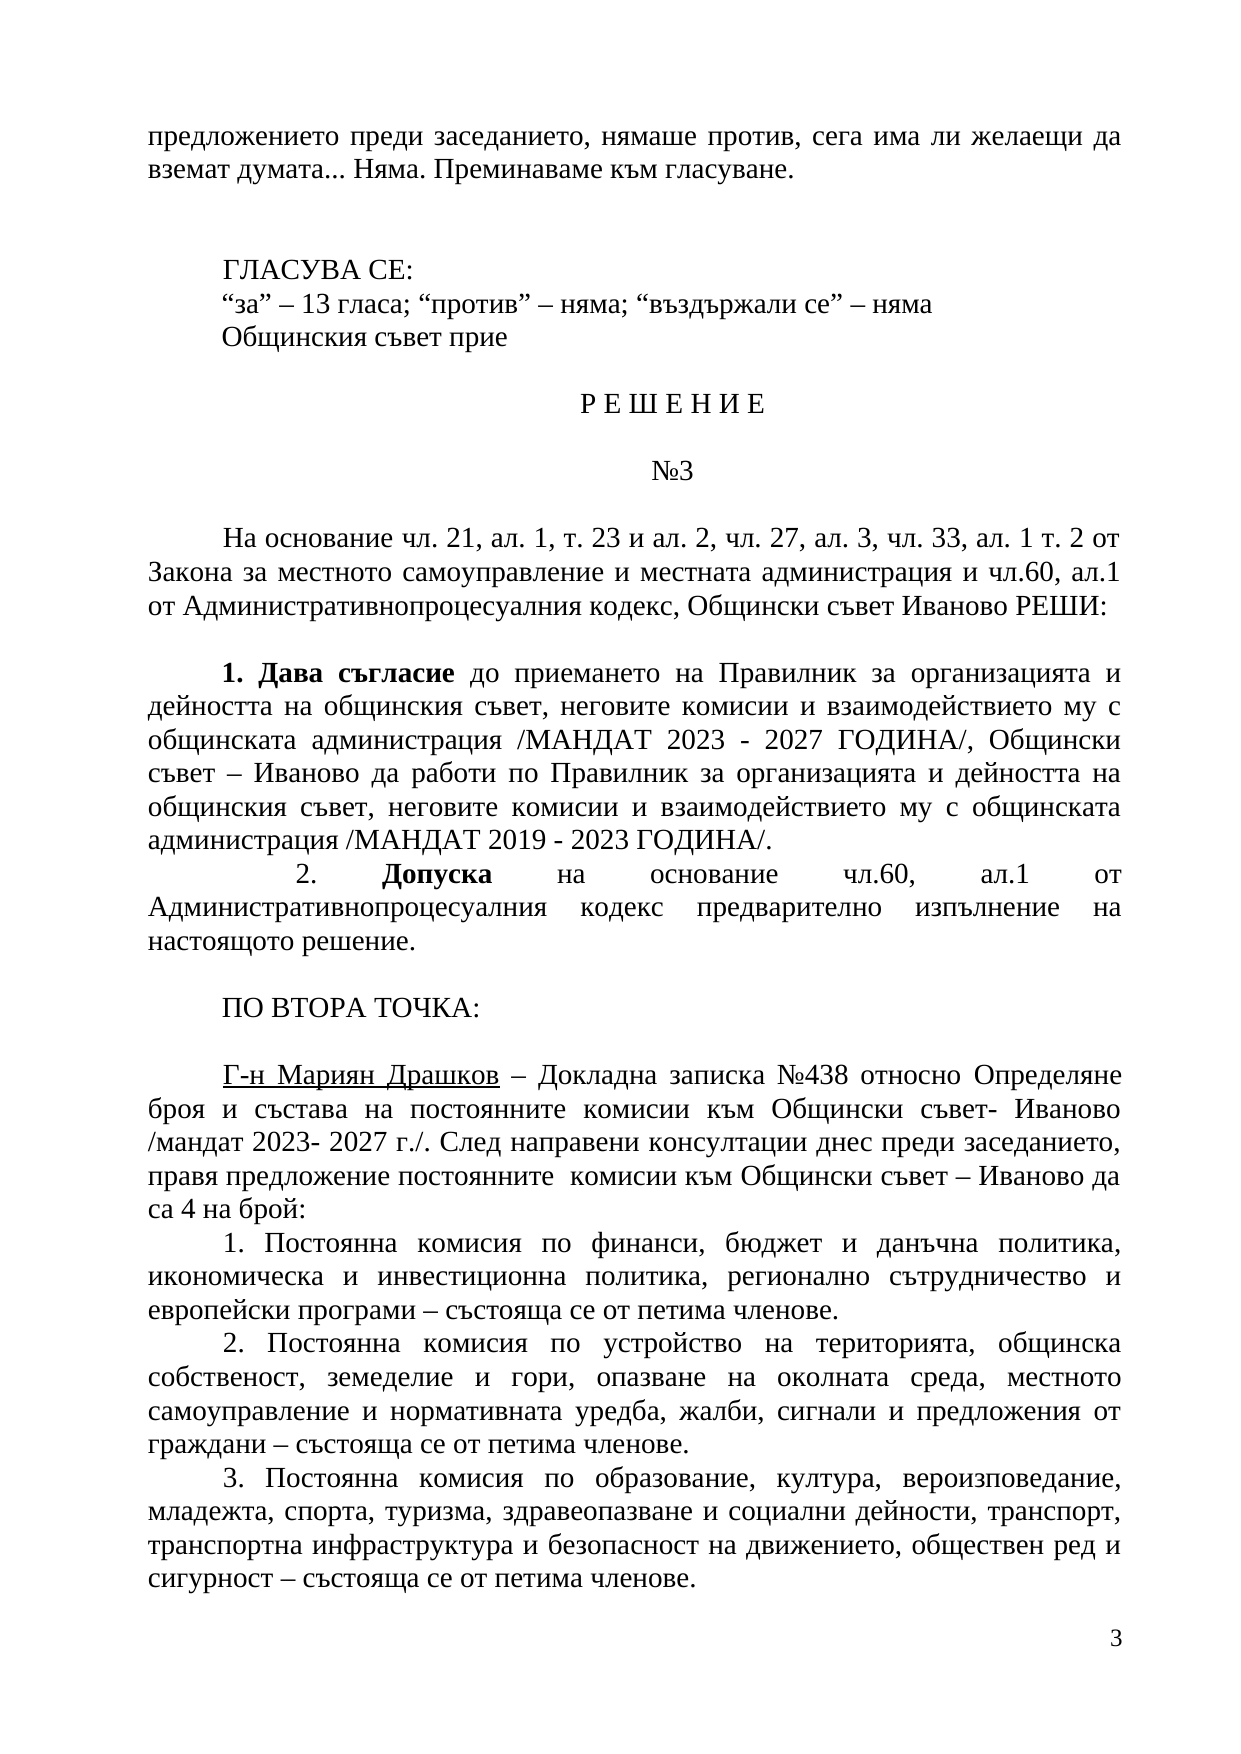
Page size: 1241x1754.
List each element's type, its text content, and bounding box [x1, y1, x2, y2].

text 1. Дава съгласие до приемането на Правилник за организацията и дейността на общинския съвет, неговите комисии и взаимодействието му с общинската администрация /МАНДАТ 2023 - 2027 ГОДИНА/, Общински съвет – Иваново да работи по Правилник за организацията и дейността на общинския съвет, неговите комисии и взаимодействието му с общинската администрация /МАНДАТ 2019 - 2023 ГОДИНА/. [148, 655, 1122, 856]
text 3. Постоянна комисия по образование, култура, вероизповедание, младежта, спорта, туризма, здравеопазване и социални дейности, транспорт, транспортна инфраструктура и безопасност на движението, обществен ред и сигурност – състояща се от петима членове. [148, 1460, 1122, 1594]
text “за” – 13 гласа; “против” – няма; “въздържали се” – няма [148, 286, 1122, 319]
text 2. Постоянна комисия по устройство на територията, общинска собственост, земеделие и гори, опазване на околната среда, местното самоуправление и нормативната уредба, жалби, сигнали и предложения от граждани – състояща се от петима членове. [148, 1326, 1122, 1460]
text №3 [148, 453, 1122, 487]
text ПО ВТОРА ТОЧКА: [148, 990, 1122, 1024]
text Общинския съвет прие [148, 319, 1122, 353]
text Г-н Мариян Драшков – Докладна записка №438 относно Определяне броя и състава на постоянните комисии към Общински съвет- Иваново /мандат 2023- 2027 г./. След направени консултации днес преди заседанието, правя предложение постоянните комисии към Общински съвет – Иваново да са 4 на брой: [148, 1057, 1122, 1225]
text На основание чл. 21, ал. 1, т. 23 и ал. 2, чл. 27, ал. 3, чл. 33, ал. 1 т. 2 от Закона за местното самоуправление и местната администрация и чл.60, ал.1 от Административнопроцесуалния кодекс, Общински съвет Иваново РЕШИ: [148, 521, 1122, 621]
text ГЛАСУВА СЕ: [148, 252, 1122, 286]
text Р Е Ш Е Н И Е [148, 386, 1122, 420]
text 1. Постоянна комисия по финанси, бюджет и данъчна политика, икономическа и инвестиционна политика, регионално сътрудничество и европейски програми – състояща се от петима членове. [148, 1225, 1122, 1326]
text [148, 118, 1122, 185]
text 2. Допуска на основание чл.60, ал.1 от Административнопроцесуалния кодекс предварително изпълнение на настоящото решение. [148, 856, 1122, 957]
